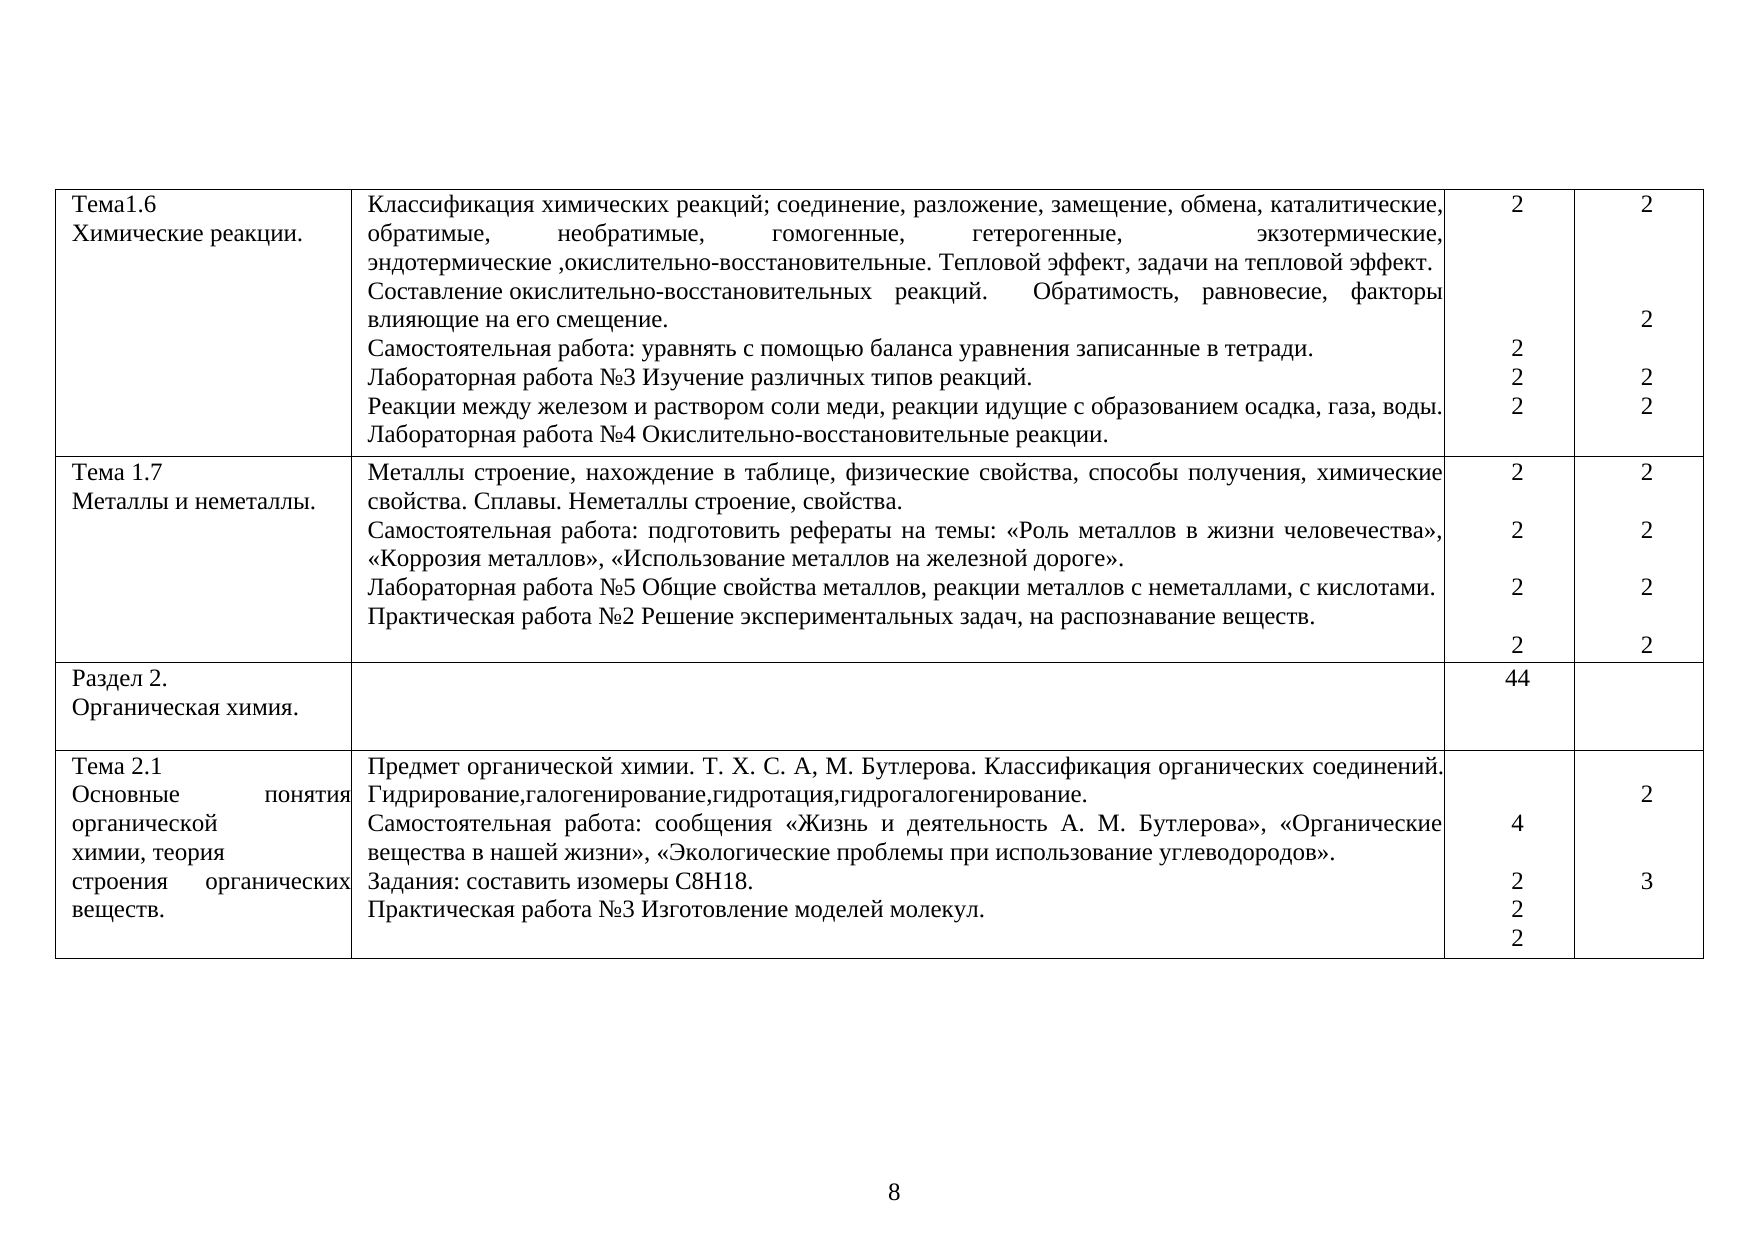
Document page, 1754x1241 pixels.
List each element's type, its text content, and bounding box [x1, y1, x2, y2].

table_cell Металлы строение, нахождение в таблице, физические свойства, способы получения, химические свойства. Сплавы. Неметаллы строение, свойства. Самостоятельная работа: подготовить рефераты на темы: «Роль металлов в жизни человечества», «Коррозия металлов», «Использование металлов на железной дороге». Лабораторная работа №5 Общие свойства металлов, реакции металлов с неметаллами, с кислотами. Практическая работа №2 Решение экспериментальных задач, на распознавание веществ. [352, 457, 1444, 662]
table_cell 2 2 2 2 [1445, 457, 1574, 662]
table_cell 4 2 2 2 [1445, 751, 1574, 957]
table_cell Тема 2.1 Основные понятия органической химии, теория строения органических веществ. [56, 751, 351, 957]
table_cell Тема1.6 Химические реакции. [56, 190, 351, 456]
table_cell 2 2 2 2 [1575, 190, 1703, 456]
table_cell 2 2 2 2 [1445, 190, 1574, 456]
table_cell Классификация химических реакций; соединение, разложение, замещение, обмена, каталитические, обратимые, необратимые, гомогенные, гетерогенные, экзотермические, эндотермические ,окислительно-восстановительные. Тепловой эффект, задачи на тепловой эффект. Составление окислительно-восстановительных реакций. Обратимость, равновесие, факторы влияющие на его смещение. Самостоятельная работа: уравнять с помощью баланса уравнения записанные в тетради. Лабораторная работа №3 Изучение различных типов реакций. Реакции между железом и раствором соли меди, реакции идущие с образованием осадка, газа, воды. Лабораторная работа №4 Окислительно-восстановительные реакции. [352, 190, 1444, 456]
table_cell Тема 1.7 Металлы и неметаллы. [56, 457, 351, 662]
table_cell 2 3 [1575, 751, 1703, 957]
table_cell 2 2 2 2 [1575, 457, 1703, 662]
table_cell Предмет органической химии. Т. Х. С. А, М. Бутлерова. Классификация органических соединений. Гидрирование,галогенирование,гидротация,гидрогалогенирование. Самостоятельная работа: сообщения «Жизнь и деятельность А. М. Бутлерова», «Органические вещества в нашей жизни», «Экологические проблемы при использование углеводородов». Задания: составить изомеры С8Н18. Практическая работа №3 Изготовление моделей молекул. [352, 751, 1444, 957]
table_cell [1575, 663, 1703, 750]
table_cell Раздел 2. Органическая химия. [56, 663, 351, 750]
table_cell [352, 663, 1444, 750]
table_cell 44 [1445, 663, 1574, 750]
